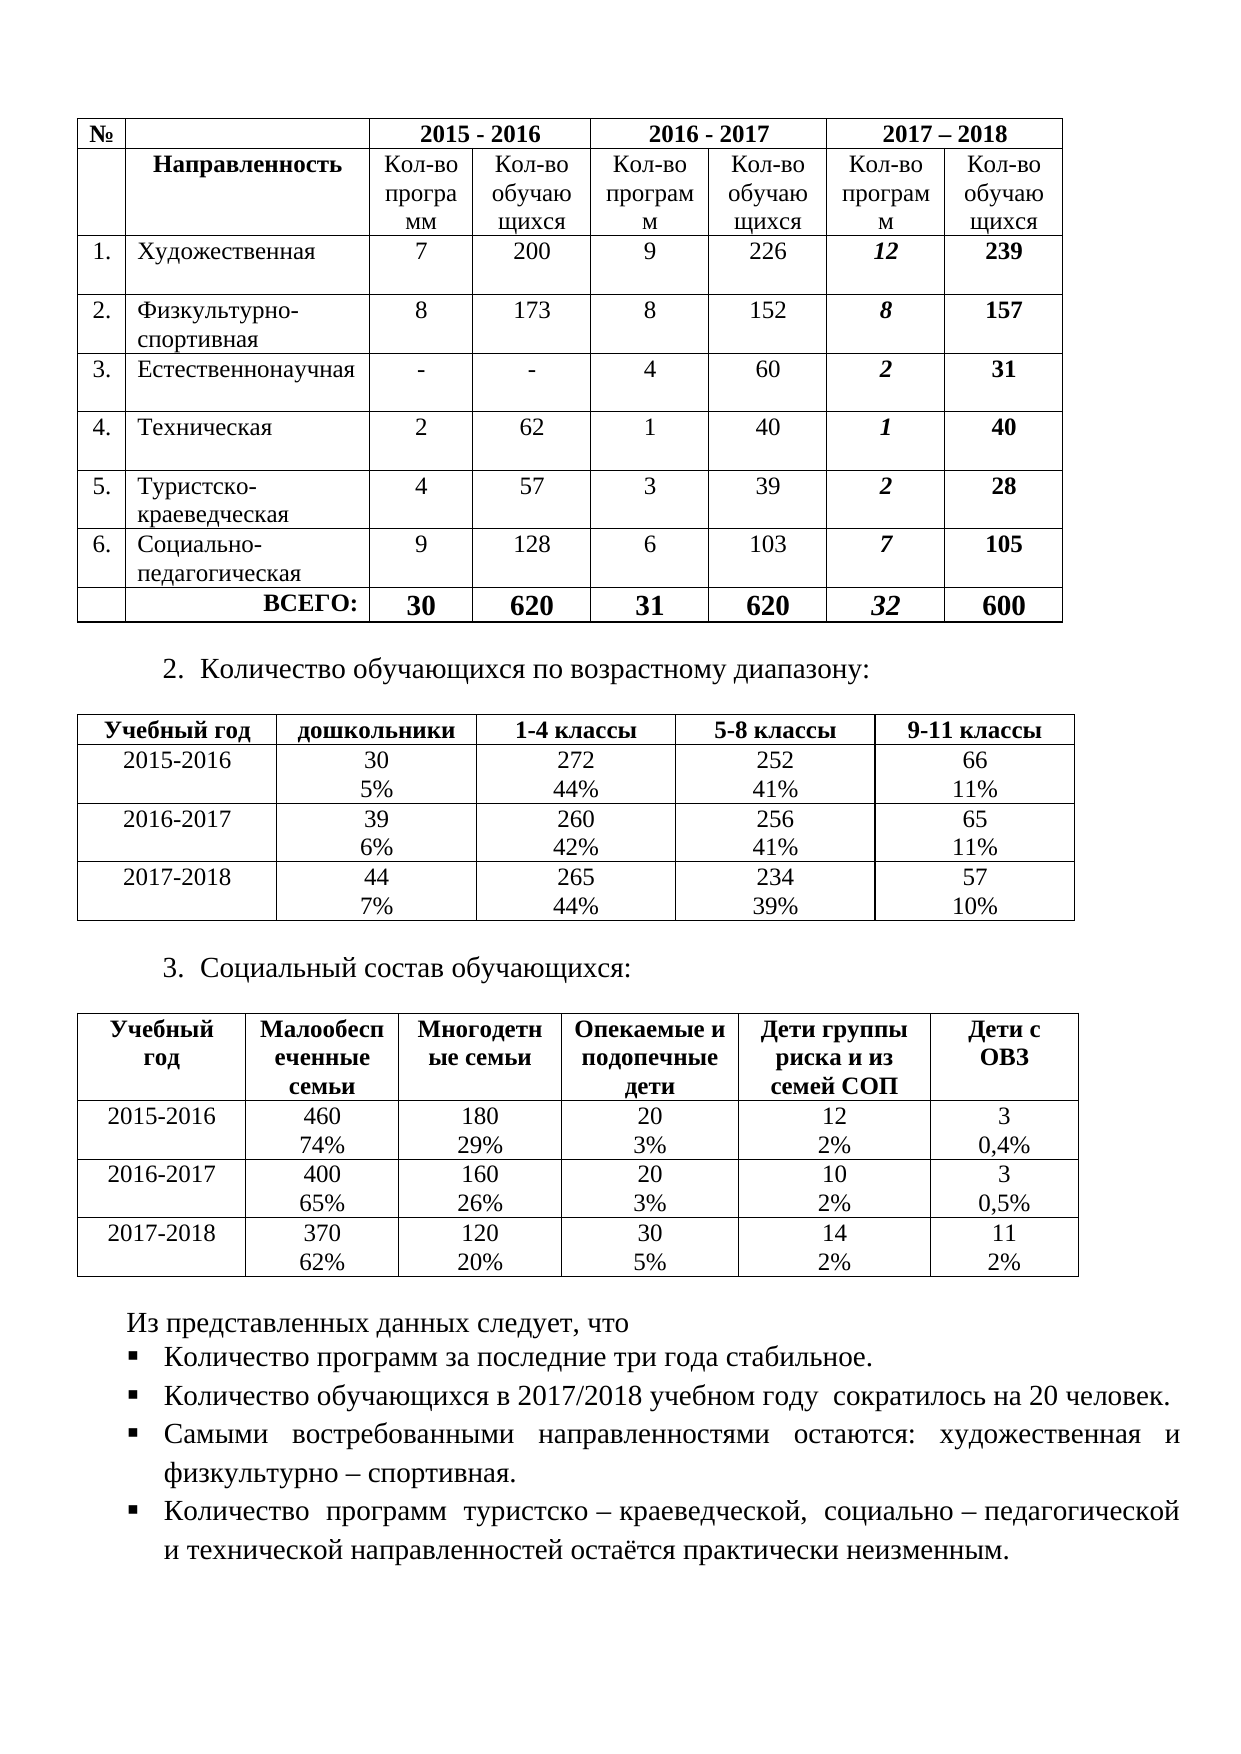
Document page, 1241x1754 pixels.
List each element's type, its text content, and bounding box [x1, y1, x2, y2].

table_cell 8 [591, 295, 708, 353]
text Из представленных данных следует, что [89, 1305, 1181, 1339]
table_cell - [370, 354, 472, 411]
table_cell 2015-2016 [78, 1101, 245, 1158]
table_cell 4. [78, 412, 125, 470]
table_cell 3. [78, 354, 125, 411]
table_header Дети группы риска и из семей СОП [739, 1014, 930, 1100]
table_cell 2016-2017 [78, 804, 276, 861]
table_cell Кол-во программ [827, 149, 944, 235]
table_header Опекаемые и подопечные дети [562, 1014, 738, 1100]
table_header Многодетные семьи [399, 1014, 561, 1100]
table_cell 272 44% [477, 745, 675, 803]
table_header Малообеспеченные семьи [246, 1014, 398, 1100]
table_cell 9 [370, 529, 472, 587]
table_header 2016 - 2017 [591, 119, 826, 148]
table_cell 8 [827, 295, 944, 353]
table_cell 600 [945, 588, 1062, 621]
table_cell Кол-во обучающихся [473, 149, 590, 235]
table_cell 12 2% [739, 1101, 930, 1158]
table_cell Техническая [126, 412, 369, 470]
list Социальный состав обучающихся: [162, 950, 1181, 983]
table_cell 31 [591, 588, 708, 621]
table_cell 14 2% [739, 1218, 930, 1276]
table_cell 3 0,4% [931, 1101, 1078, 1158]
table_cell 60 [709, 354, 826, 411]
table_cell 20 3% [562, 1160, 738, 1217]
table_cell Социально-педагогическая [126, 529, 369, 587]
table_cell Кол-во обучающихся [709, 149, 826, 235]
table_cell 252 41% [676, 745, 874, 803]
table_cell 370 62% [246, 1218, 398, 1276]
table_cell 2 [370, 412, 472, 470]
table_cell 10 2% [739, 1160, 930, 1217]
table_cell 5. [78, 471, 125, 528]
table_cell 128 [473, 529, 590, 587]
table_header 9-11 классы [876, 715, 1074, 744]
table_cell 4 [591, 354, 708, 411]
table_cell [78, 588, 125, 621]
table_cell 234 39% [676, 862, 874, 920]
table_header № [78, 119, 125, 148]
table_cell 105 [945, 529, 1062, 587]
table_cell 120 20% [399, 1218, 561, 1276]
list Количество обучающихся в 2017/2018 учебном году сократилось на 20 человек. [126, 1378, 1181, 1411]
table_cell 103 [709, 529, 826, 587]
table_cell 40 [945, 412, 1062, 470]
table_header Учебный год [78, 715, 276, 744]
table_cell 157 [945, 295, 1062, 353]
table_cell 1. [78, 236, 125, 294]
table_cell 160 26% [399, 1160, 561, 1217]
table_cell Направленность [126, 149, 369, 235]
table_cell Кол-во обучающихся [945, 149, 1062, 235]
table_cell 2016-2017 [78, 1160, 245, 1217]
list Самыми востребованными направленностями остаются: художественная и физкультурно – спортивная. [126, 1416, 1181, 1488]
table_cell 44 7% [277, 862, 476, 920]
table_cell 152 [709, 295, 826, 353]
table_header [126, 119, 369, 148]
table_cell Туристско-краеведческая [126, 471, 369, 528]
table_cell 12 [827, 236, 944, 294]
table_cell 620 [709, 588, 826, 621]
table_cell 32 [827, 588, 944, 621]
table_cell 57 10% [876, 862, 1074, 920]
table_cell 66 11% [876, 745, 1074, 803]
table_cell 200 [473, 236, 590, 294]
table_cell 260 42% [477, 804, 675, 861]
table_cell 65 11% [876, 804, 1074, 861]
table_cell 30 [370, 588, 472, 621]
table_cell 39 6% [277, 804, 476, 861]
table_cell 6. [78, 529, 125, 587]
table_cell Кол-во программ [370, 149, 472, 235]
table_cell 1 [591, 412, 708, 470]
table_cell 8 [370, 295, 472, 353]
table_cell 30 5% [277, 745, 476, 803]
list Количество программ за последние три года стабильное. [126, 1339, 1181, 1373]
table_cell 6 [591, 529, 708, 587]
table_header 1-4 классы [477, 715, 675, 744]
table_cell 265 44% [477, 862, 675, 920]
table_header дошкольники [277, 715, 476, 744]
table_cell ВСЕГО: [126, 588, 369, 621]
table_header 2017 – 2018 [827, 119, 1062, 148]
table_cell 11 2% [931, 1218, 1078, 1276]
table_cell 2. [78, 295, 125, 353]
table_cell 28 [945, 471, 1062, 528]
table_cell 180 29% [399, 1101, 561, 1158]
table_cell 7 [827, 529, 944, 587]
table_cell 39 [709, 471, 826, 528]
table_cell 460 74% [246, 1101, 398, 1158]
table_cell 4 [370, 471, 472, 528]
table_cell [78, 149, 125, 235]
table_cell 226 [709, 236, 826, 294]
table_cell 20 3% [562, 1101, 738, 1158]
table_cell 2 [827, 471, 944, 528]
table_cell 3 0,5% [931, 1160, 1078, 1217]
table_cell 2017-2018 [78, 862, 276, 920]
table_cell 30 5% [562, 1218, 738, 1276]
table_cell - [473, 354, 590, 411]
table_cell 62 [473, 412, 590, 470]
table_cell 2017-2018 [78, 1218, 245, 1276]
table_cell 3 [591, 471, 708, 528]
table_cell 239 [945, 236, 1062, 294]
table_cell Художественная [126, 236, 369, 294]
table_header Дети с ОВЗ [931, 1014, 1078, 1100]
table_cell Кол-во программ [591, 149, 708, 235]
table_cell 256 41% [676, 804, 874, 861]
table_cell 7 [370, 236, 472, 294]
table_header 5-8 классы [676, 715, 874, 744]
table_cell Физкультурно-спортивная [126, 295, 369, 353]
table_cell 40 [709, 412, 826, 470]
table_cell 173 [473, 295, 590, 353]
table_cell 31 [945, 354, 1062, 411]
table_cell Естественнонаучная [126, 354, 369, 411]
table_cell 620 [473, 588, 590, 621]
list Количество программ туристско – краеведческой, социально – педагогической и технической направленностей остаётся практически неизменным. [126, 1493, 1181, 1566]
table_header Учебный год [78, 1014, 245, 1100]
table_cell 9 [591, 236, 708, 294]
table_cell 1 [827, 412, 944, 470]
table_cell 400 65% [246, 1160, 398, 1217]
list Количество обучающихся по возрастному диапазону: [162, 652, 1181, 685]
table_cell 2015-2016 [78, 745, 276, 803]
table_cell 57 [473, 471, 590, 528]
table_cell 2 [827, 354, 944, 411]
table_header 2015 - 2016 [370, 119, 590, 148]
